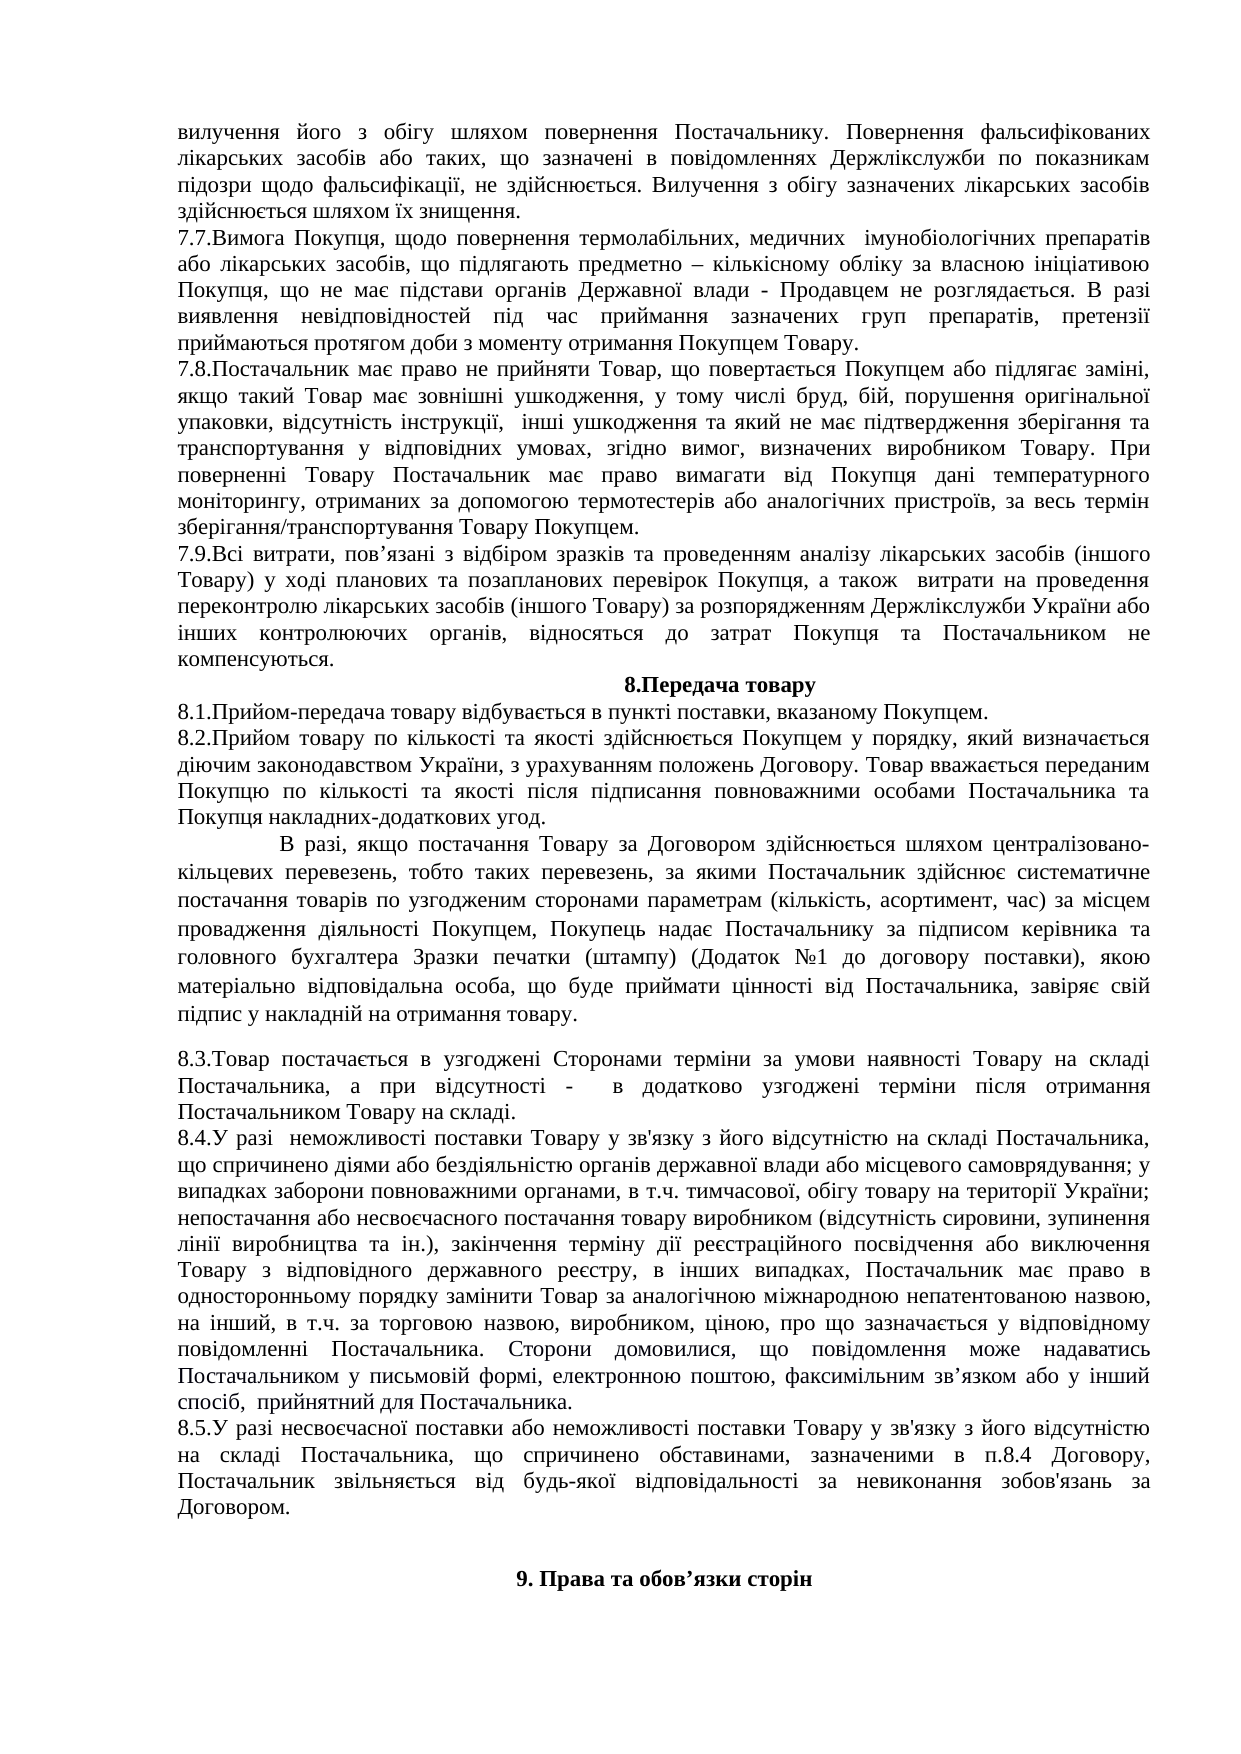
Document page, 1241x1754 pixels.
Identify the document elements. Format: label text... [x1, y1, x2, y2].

text 8.Передача товару [288, 672, 1152, 698]
text 8.3.Товар постачається в узгоджені Сторонами терміни за умови наявності Товару на складі Постачальника, а при відсутності - в додатково узгоджені терміни після отримання Постачальником Товару на складі. [177, 1045, 1152, 1124]
text 7.7.Вимога Покупця, щодо повернення термолабільних, медичних імунобіологічних препаратів або лікарських засобів, що підлягають предметно – кількісному обліку за власною ініціативою Покупця, що не має підстави органів Державної влади - Продавцем не розглядається. В разі виявлення невідповідностей під час приймання зазначених груп препаратів, претензії приймаються протягом доби з моменту отримання Покупцем Товару. [177, 223, 1152, 355]
text 9. Права та обов’язки сторін [177, 1565, 1152, 1591]
text В разі, якщо постачання Товару за Договором здійснюється шляхом централізовано-кільцевих перевезень, тобто таких перевезень, за якими Постачальник здійснює систематичне постачання товарів по узгодженим сторонами параметрам (кількість, асортимент, час) за місцем провадження діяльності Покупцем, Покупець надає Постачальнику за підписом керівника та головного бухгалтера Зразки печатки (штампу) (Додаток №1 до договору поставки), якою матеріально відповідальна особа, що буде приймати цінності від Постачальника, завіряє свій підпис у накладній на отримання товару. [177, 830, 1152, 1027]
text 7.9.Всі витрати, пов’язані з відбіром зразків та проведенням аналізу лікарських засобів (іншого Товару) у ході планових та позапланових перевірок Покупця, а також витрати на проведення переконтролю лікарських засобів (іншого Товару) за розпорядженням Держлікслужби України або інших контролюючих органів, відносяться до затрат Покупця та Постачальником не компенсуються. [177, 540, 1152, 672]
text 8.5.У разі несвоєчасної поставки або неможливості поставки Товару у зв'язку з його відсутністю на складі Постачальника, що спричинено обставинами, зазначеними в п.8.4 Договору, Постачальник звільняється від будь-якої відповідальності за невиконання зобов'язань за Договором. [177, 1414, 1152, 1520]
text 8.4.У разі неможливості поставки Товару у зв'язку з його відсутністю на складі Постачальника, що спричинено діями або бездіяльністю органів державної влади або місцевого самоврядування; у випадках заборони повноважними органами, в т.ч. тимчасової, обігу товару на території України; непостачання або несвоєчасного постачання товару виробником (відсутність сировини, зупинення лінії виробництва та ін.), закінчення терміну дії реєстраційного посвідчення або виключення Товару з відповідного державного реєстру, в інших випадках, Постачальник має право в односторонньому порядку замінити Товар за аналогічною мiжнародною непатентованою назвою, на інший, в т.ч. за торговою назвою, виробником, ціною, про що зазначається у відповідному повідомленні Постачальника. Сторони домовилися, що повідомлення може надаватись Постачальником у письмовій формі, електронною поштою, факсимільним зв’язком або у інший спосіб, прийнятний для Постачальника. [177, 1124, 1152, 1414]
text 8.2.Прийом товару по кількості та якості здійснюється Покупцем у порядку, який визначається діючим законодавством України, з урахуванням положень Договору. Товар вважається переданим Покупцю по кількості та якості після підписання повноважними особами Постачальника та Покупця накладних-додаткових угод. [177, 724, 1152, 830]
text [177, 118, 1152, 223]
text 7.8.Постачальник має право не прийняти Товар, що повертається Покупцем або підлягає заміні, якщо такий Товар має зовнішні ушкодження, у тому числі бруд, бій, порушення оригінальної упаковки, відсутність інструкції, інші ушкодження та який не має підтвердження зберігання та транспортування у відповідних умовах, згідно вимог, визначених виробником Товару. При поверненні Товару Постачальник має право вимагати від Покупця дані температурного моніторингу, отриманих за допомогою термотестерів або аналогічних пристроїв, за весь термін зберігання/транспортування Товару Покупцем. [177, 355, 1152, 540]
text 8.1.Прийом-передача товару відбувається в пункті поставки, вказаному Покупцем. [177, 698, 1152, 724]
